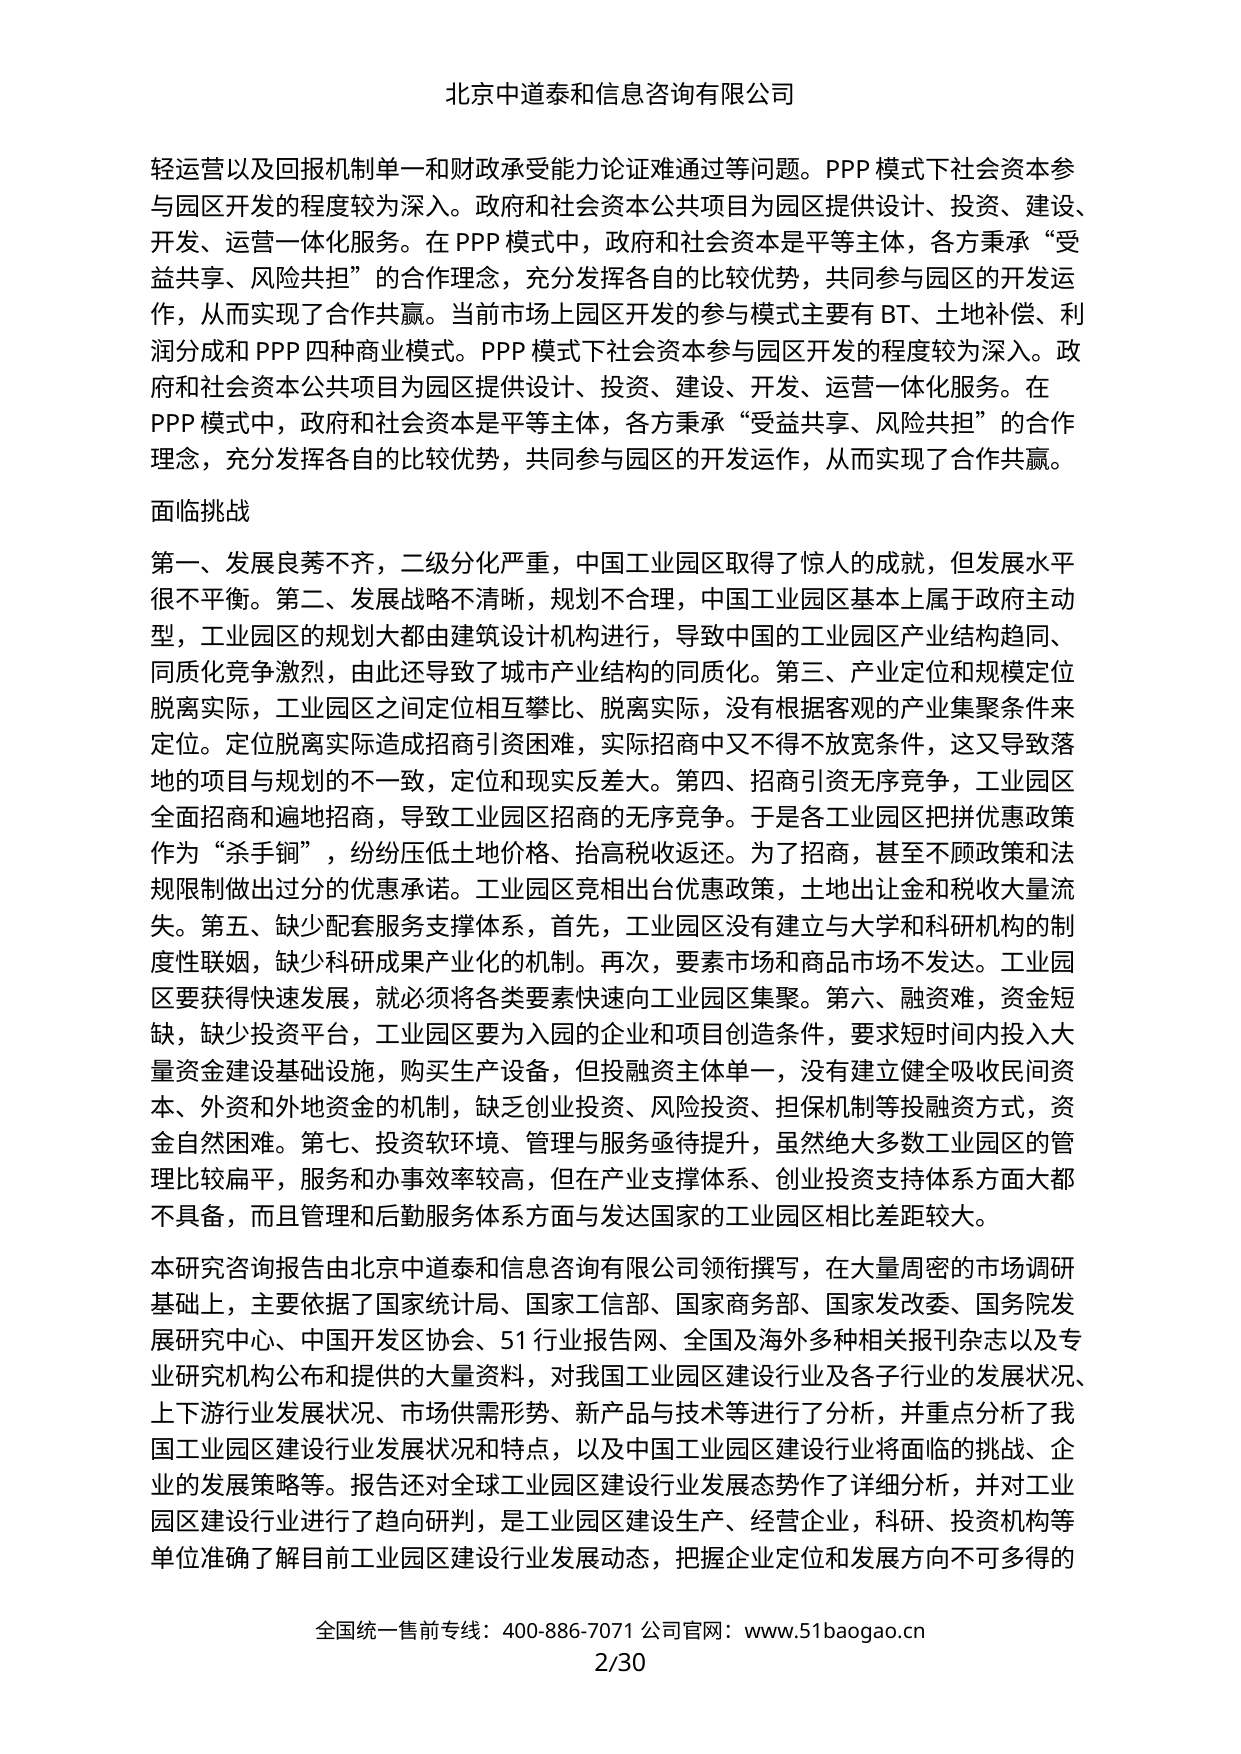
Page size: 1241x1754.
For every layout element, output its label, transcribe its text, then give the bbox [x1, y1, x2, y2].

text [150, 150, 1090, 476]
text 面临挑战 [150, 492, 1090, 528]
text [150, 1248, 1090, 1574]
text 第一、发展良莠不齐，二级分化严重，中国工业园区取得了惊人的成就，但发展水平很不平衡。第二、发展战略不清晰，规划不合理，中国工业园区基本上属于政府主动型，工业园区的规划大都由建筑设计机构进行，导致中国的工业园区产业结构趋同、同质化竞争激烈，由此还导致了城市产业结构的同质化。第三、产业定位和规模定位脱离实际，工业园区之间定位相互攀比、脱离实际，没有根据客观的产业集聚条件来定位。定位脱离实际造成招商引资困难，实际招商中又不得不放宽条件，这又导致落地的项目与规划的不一致，定位和现实反差大。第四、招商引资无序竞争，工业园区全面招商和遍地招商，导致工业园区招商的无序竞争。于是各工业园区把拼优惠政策作为“杀手锏”，纷纷压低土地价格、抬高税收返还。为了招商，甚至不顾政策和法规限制做出过分的优惠承诺。工业园区竞相出台优惠政策，土地出让金和税收大量流失。第五、缺少配套服务支撑体系，首先，工业园区没有建立与大学和科研机构的制度性联姻，缺少科研成果产业化的机制。再次，要素市场和商品市场不发达。工业园区要获得快速发展，就必须将各类要素快速向工业园区集聚。第六、融资难，资金短缺，缺少投资平台，工业园区要为入园的企业和项目创造条件，要求短时间内投入大量资金建设基础设施，购买生产设备，但投融资主体单一，没有建立健全吸收民间资本、外资和外地资金的机制，缺乏创业投资、风险投资、担保机制等投融资方式，资金自然困难。第七、投资软环境、管理与服务亟待提升，虽然绝大多数工业园区的管理比较扁平，服务和办事效率较高，但在产业支撑体系、创业投资支持体系方面大都不具备，而且管理和后勤服务体系方面与发达国家的工业园区相比差距较大。 [150, 544, 1090, 1232]
